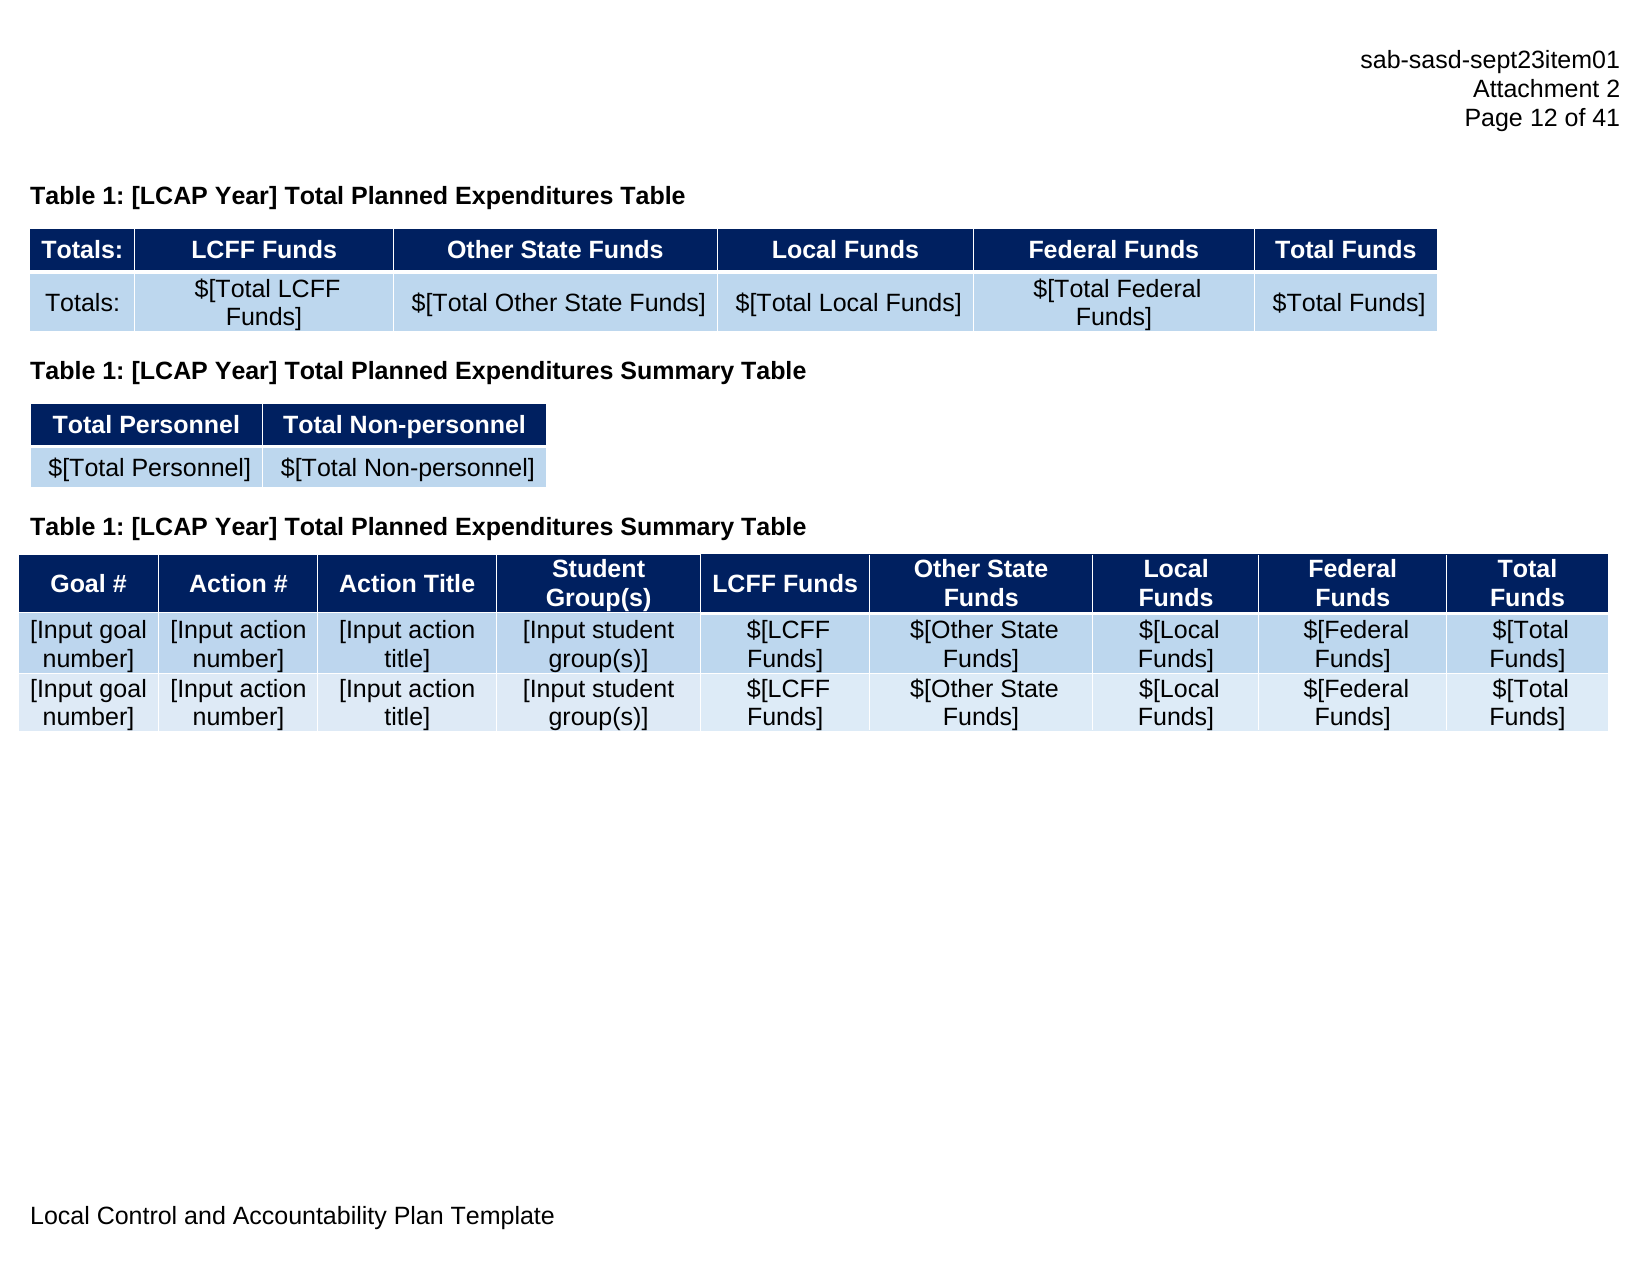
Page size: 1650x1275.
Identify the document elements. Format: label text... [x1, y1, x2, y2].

table_cell $[Total Federal Funds] [974, 274, 1254, 331]
table_cell $[LCFF Funds] [701, 674, 869, 731]
table_header Total Funds [1255, 229, 1437, 270]
table_cell $[Federal Funds] [1259, 615, 1446, 673]
table_cell [Input action title] [318, 613, 496, 673]
table_cell $[Total Non-personnel] [263, 448, 546, 487]
table_header Goal # [19, 555, 158, 612]
table_header Other State Funds [870, 554, 1092, 612]
table_cell [Input action number] [159, 674, 317, 731]
table_cell $[Total Funds] [1447, 615, 1608, 673]
table_header LCFF Funds [701, 554, 869, 612]
table_header Action # [159, 555, 317, 612]
table_cell $[Total Other State Funds] [394, 274, 717, 331]
table_header LCFF Funds [135, 229, 393, 270]
table_cell [Input goal number] [19, 613, 158, 673]
table_header Total Non-personnel [263, 404, 546, 445]
table_header Total Personnel [31, 404, 262, 445]
table_cell [Input goal number] [19, 674, 158, 731]
table_cell $[Federal Funds] [1259, 674, 1446, 731]
table_cell $[Total Funds] [1446, 674, 1608, 731]
text Table 1: [LCAP Year] Total Planned Expenditures Summary Table [30, 356, 1620, 385]
table_cell [Input action title] [318, 674, 496, 731]
table_header Other State Funds [394, 229, 717, 270]
text Table 1: [LCAP Year] Total Planned Expenditures Table [30, 181, 1620, 210]
table_cell $[LCFF Funds] [701, 615, 869, 673]
table_header Federal Funds [974, 229, 1254, 270]
table_header Local Funds [718, 229, 973, 270]
table_header Federal Funds [1259, 554, 1446, 612]
table_header Action Title [318, 555, 496, 612]
table_cell $[Other State Funds] [870, 615, 1092, 673]
table_cell $[Other State Funds] [869, 674, 1093, 731]
table_header Totals: [30, 229, 134, 270]
table_cell [Input student group(s)] [497, 613, 700, 673]
table_header Total Funds [1447, 554, 1608, 612]
table_cell $[Total LCFF Funds] [135, 274, 393, 331]
table_cell $[Total Local Funds] [718, 274, 973, 331]
table_cell Totals: [30, 274, 134, 331]
text Table 1: [LCAP Year] Total Planned Expenditures Summary Table [30, 512, 1620, 540]
table_header Local Funds [1093, 554, 1258, 612]
table_cell $[Local Funds] [1093, 674, 1259, 731]
table_header Student Group(s) [497, 555, 700, 612]
table_cell [Input action number] [159, 613, 317, 673]
table_cell [Input student group(s)] [497, 674, 700, 731]
table_cell $[Total Personnel] [31, 448, 262, 487]
table_cell $[Local Funds] [1093, 615, 1258, 673]
table_cell $Total Funds] [1255, 274, 1437, 331]
